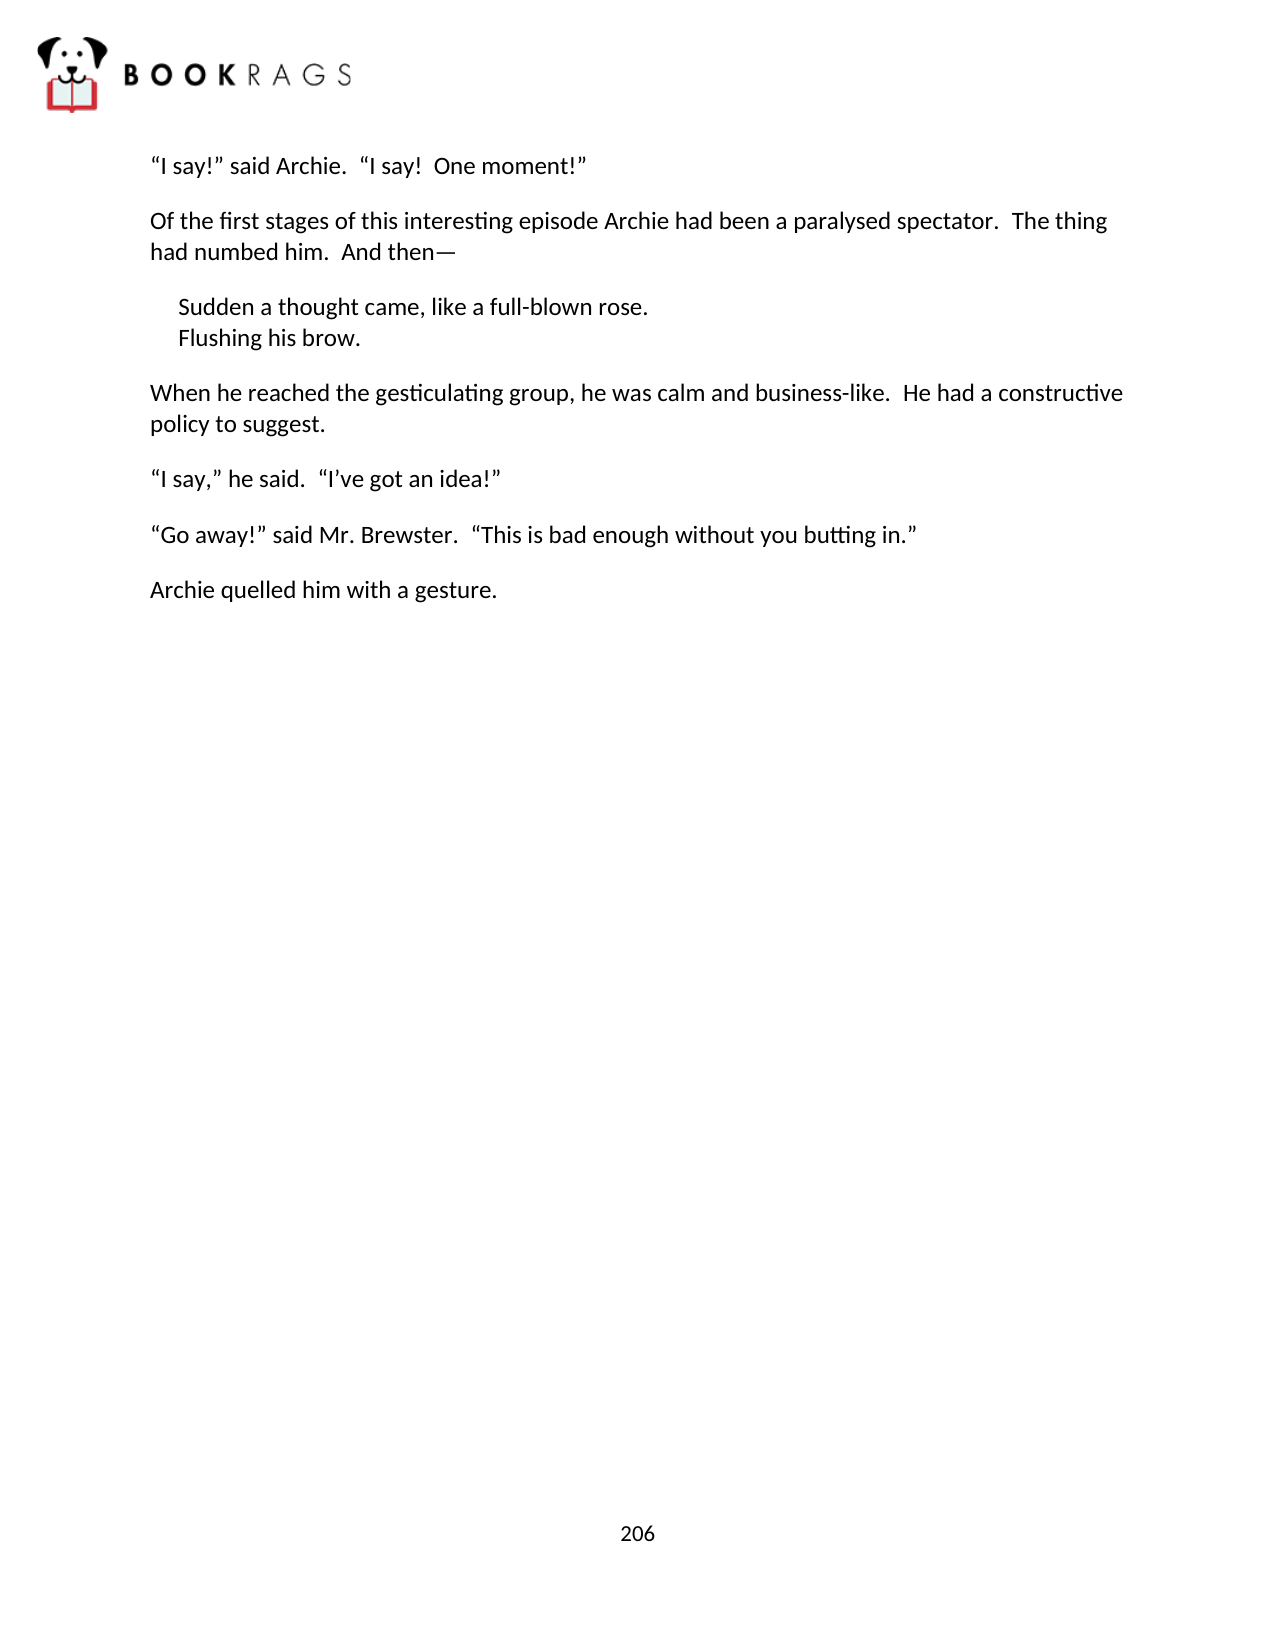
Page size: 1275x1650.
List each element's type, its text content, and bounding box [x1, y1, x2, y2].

text “I say,” he said. “I’ve got an idea!” [150, 464, 1125, 494]
text “I say!” said Archie. “I say! One moment!” [150, 150, 1125, 181]
text “Go away!” said Mr. Brewster. “This is bad enough without you butting in.” [150, 519, 1125, 550]
picture [37, 37, 351, 113]
text Of the first stages of this interesting episode Archie had been a paralysed spectator. The thing had numbed him. And then—­ [150, 206, 1125, 267]
text When he reached the gesticulating group, he was calm and business-like. He had a constructive policy to suggest. [150, 378, 1125, 439]
text Sudden a thought came, like a full-blown rose. Flushing his brow. [150, 292, 1125, 353]
text Archie quelled him with a gesture. [150, 575, 1125, 605]
